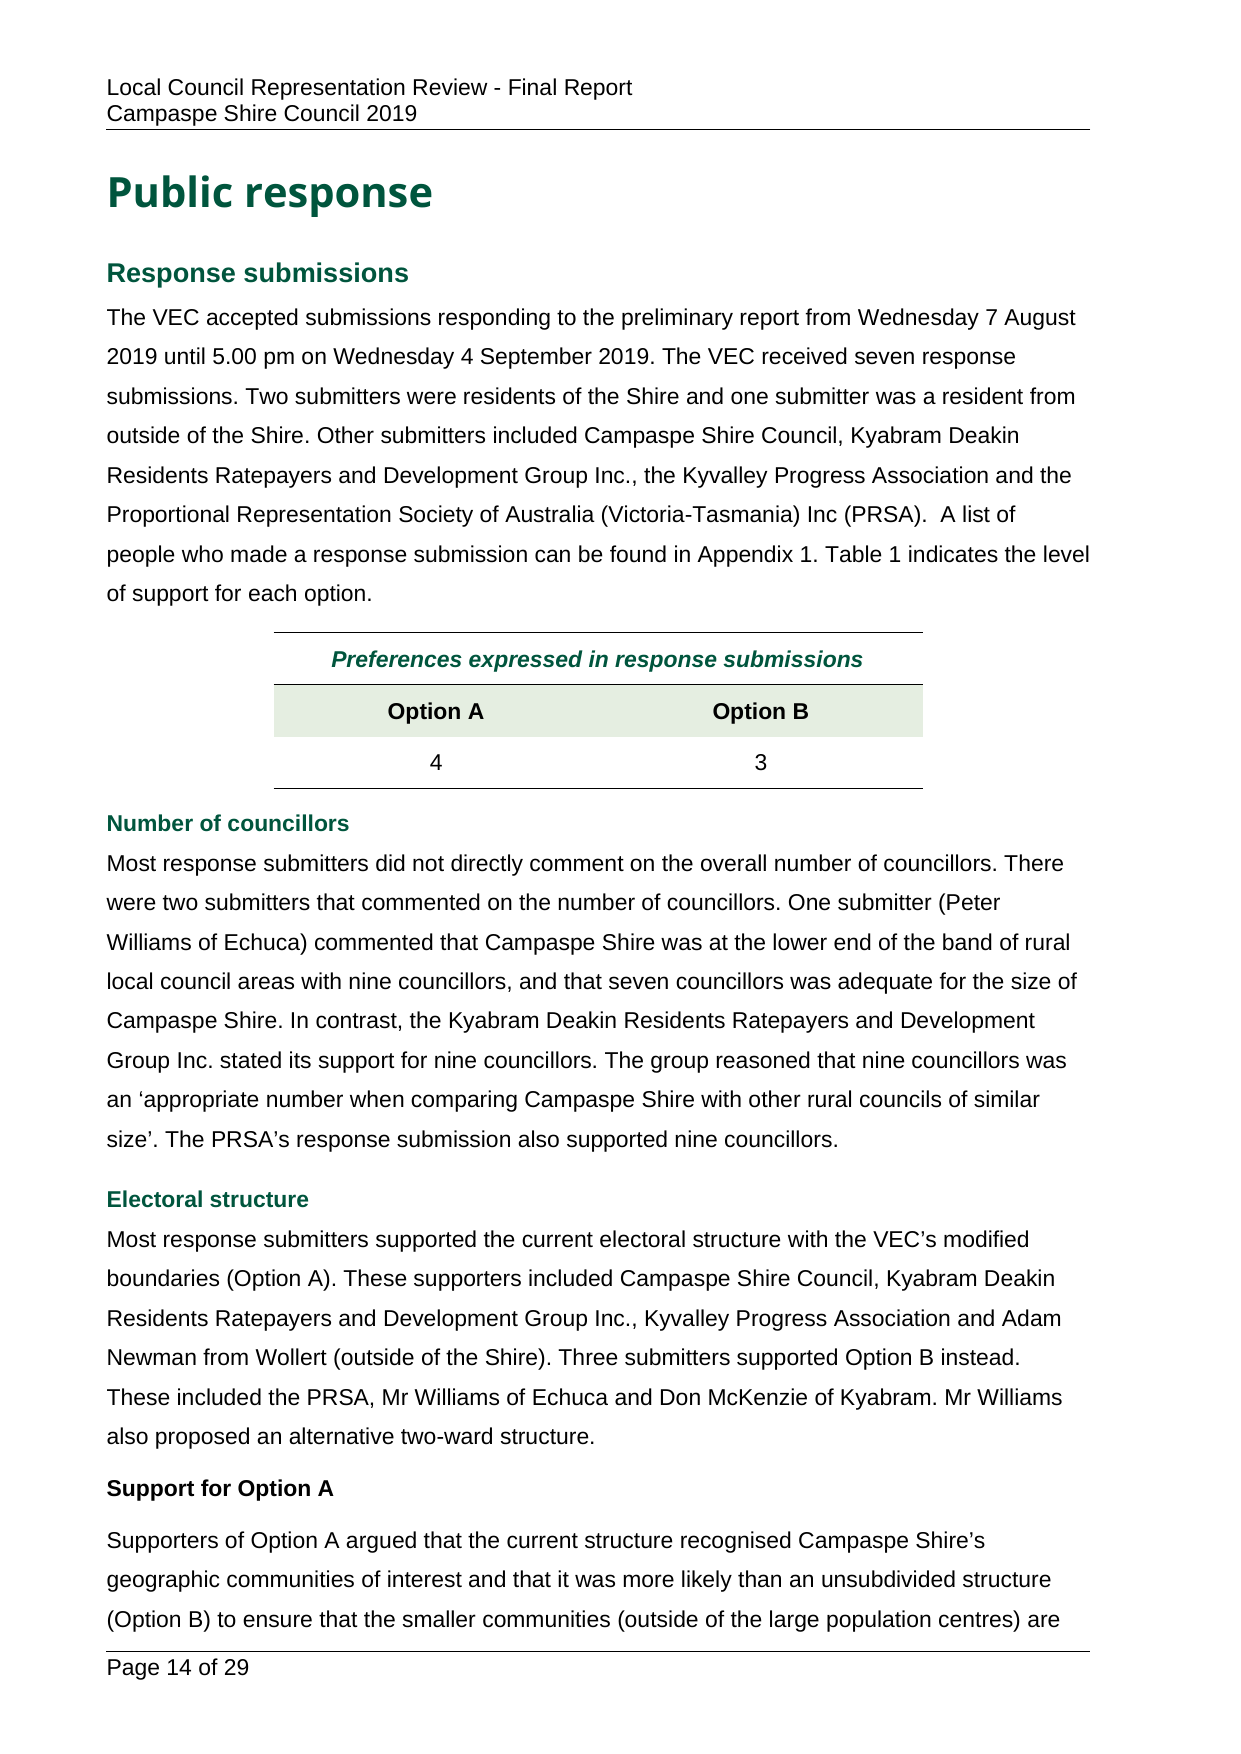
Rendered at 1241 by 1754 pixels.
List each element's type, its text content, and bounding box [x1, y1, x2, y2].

subtitle Number of councillors [106, 810, 1090, 836]
text Support for Option A [106, 1475, 1090, 1501]
table_cell Option B [598, 685, 923, 737]
table_cell 3 [598, 737, 923, 788]
text Most response submitters did not directly comment on the overall number of councillors. There were two submitters that commented on the number of councillors. One submitter (Peter Williams of Echuca) commented that Campaspe Shire was at the lower end of the band of rural local council areas with nine councillors, and that seven councillors was adequate for the size of Campaspe Shire. In contrast, the Kyabram Deakin Residents Ratepayers and Development Group Inc. stated its support for nine councillors. The group reasoned that nine councillors was an ‘appropriate number when comparing Campaspe Shire with other rural councils of similar size’. The PRSA’s response submission also supported nine councillors. [106, 849, 1090, 1152]
subtitle Public response [106, 162, 1090, 219]
table_cell 4 [274, 737, 598, 788]
table_cell Option A [274, 685, 598, 737]
text The VEC accepted submissions responding to the preliminary report from Wednesday 7 August 2019 until 5.00 pm on Wednesday 4 September 2019. The VEC received seven response submissions. Two submitters were residents of the Shire and one submitter was a resident from outside of the Shire. Other submitters included Campaspe Shire Council, Kyabram Deakin Residents Ratepayers and Development Group Inc., the Kyvalley Progress Association and the Proportional Representation Society of Australia (Victoria-Tasmania) Inc (PRSA). A list of people who made a response submission can be found in Appendix 1. Table 1 indicates the level of support for each option. [106, 304, 1090, 606]
subtitle Electoral structure [106, 1186, 1090, 1212]
subtitle Response submissions [106, 257, 1090, 288]
table_header Preferences expressed in response submissions [274, 633, 923, 684]
text Most response submitters supported the current electoral structure with the VEC’s modified boundaries (Option A). These supporters included Campaspe Shire Council, Kyabram Deakin Residents Ratepayers and Development Group Inc., Kyvalley Progress Association and Adam Newman from Wollert (outside of the Shire). Three submitters supported Option B instead. These included the PRSA, Mr Williams of Echuca and Don McKenzie of Kyabram. Mr Williams also proposed an alternative two-ward structure. [106, 1226, 1090, 1449]
